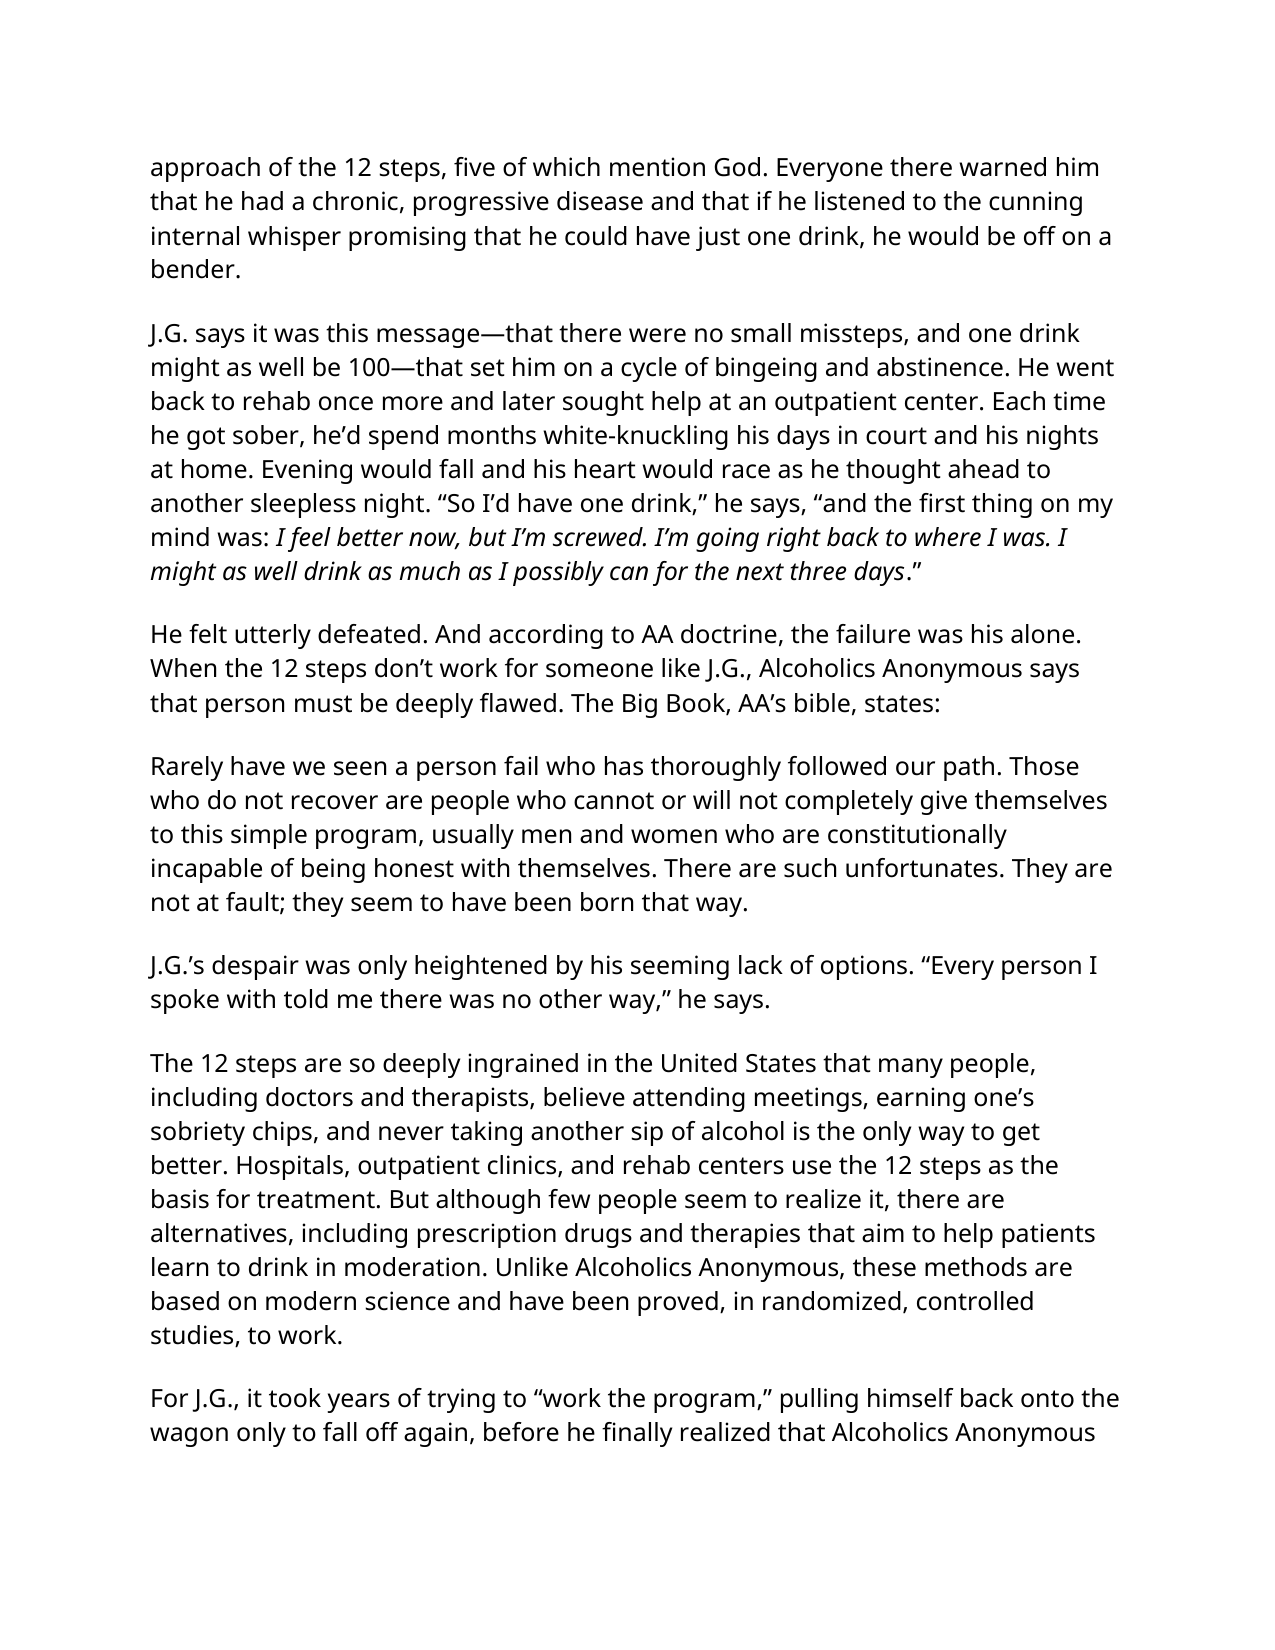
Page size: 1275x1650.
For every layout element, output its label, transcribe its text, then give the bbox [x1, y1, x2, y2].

text J.G.’s despair was only heightened by his seeming lack of options. “Every person I spoke with told me there was no other way,” he says. [150, 948, 1125, 1016]
text Rarely have we seen a person fail who has thoroughly followed our path. Those who do not recover are people who cannot or will not completely give themselves to this simple program, usually men and women who are constitutionally incapable of being honest with themselves. There are such unfortunates. They are not at fault; they seem to have been born that way. [150, 748, 1125, 919]
text He felt utterly defeated. And according to AA doctrine, the failure was his alone. When the 12 steps don’t work for someone like J.G., Alcoholics Anonymous says that person must be deeply flawed. The Big Book, AA’s bible, states: [150, 617, 1125, 719]
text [150, 150, 1125, 286]
text The 12 steps are so deeply ingrained in the United States that many people, including doctors and therapists, believe attending meetings, earning one’s sobriety chips, and never taking another sip of alcohol is the only way to get better. Hospitals, outpatient clinics, and rehab centers use the 12 steps as the basis for treatment. But although few people seem to realize it, there are alternatives, including prescription drugs and therapies that aim to help patients learn to drink in moderation. Unlike Alcoholics Anonymous, these methods are based on modern science and have been proved, in randomized, controlled studies, to work. [150, 1045, 1125, 1352]
text J.G. says it was this message—that there were no small missteps, and one drink might as well be 100—that set him on a cycle of bingeing and abstinence. He went back to rehab once more and later sought help at an outpatient center. Each time he got sober, he’d spend months white-knuckling his days in court and his nights at home. Evening would fall and his heart would race as he thought ahead to another sleepless night. “So I’d have one drink,” he says, “and the first thing on my mind was: I feel better now, but I’m screwed. I’m going right back to where I was. I might as well drink as much as I possibly can for the next three days.” [150, 315, 1125, 588]
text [150, 1381, 1125, 1449]
